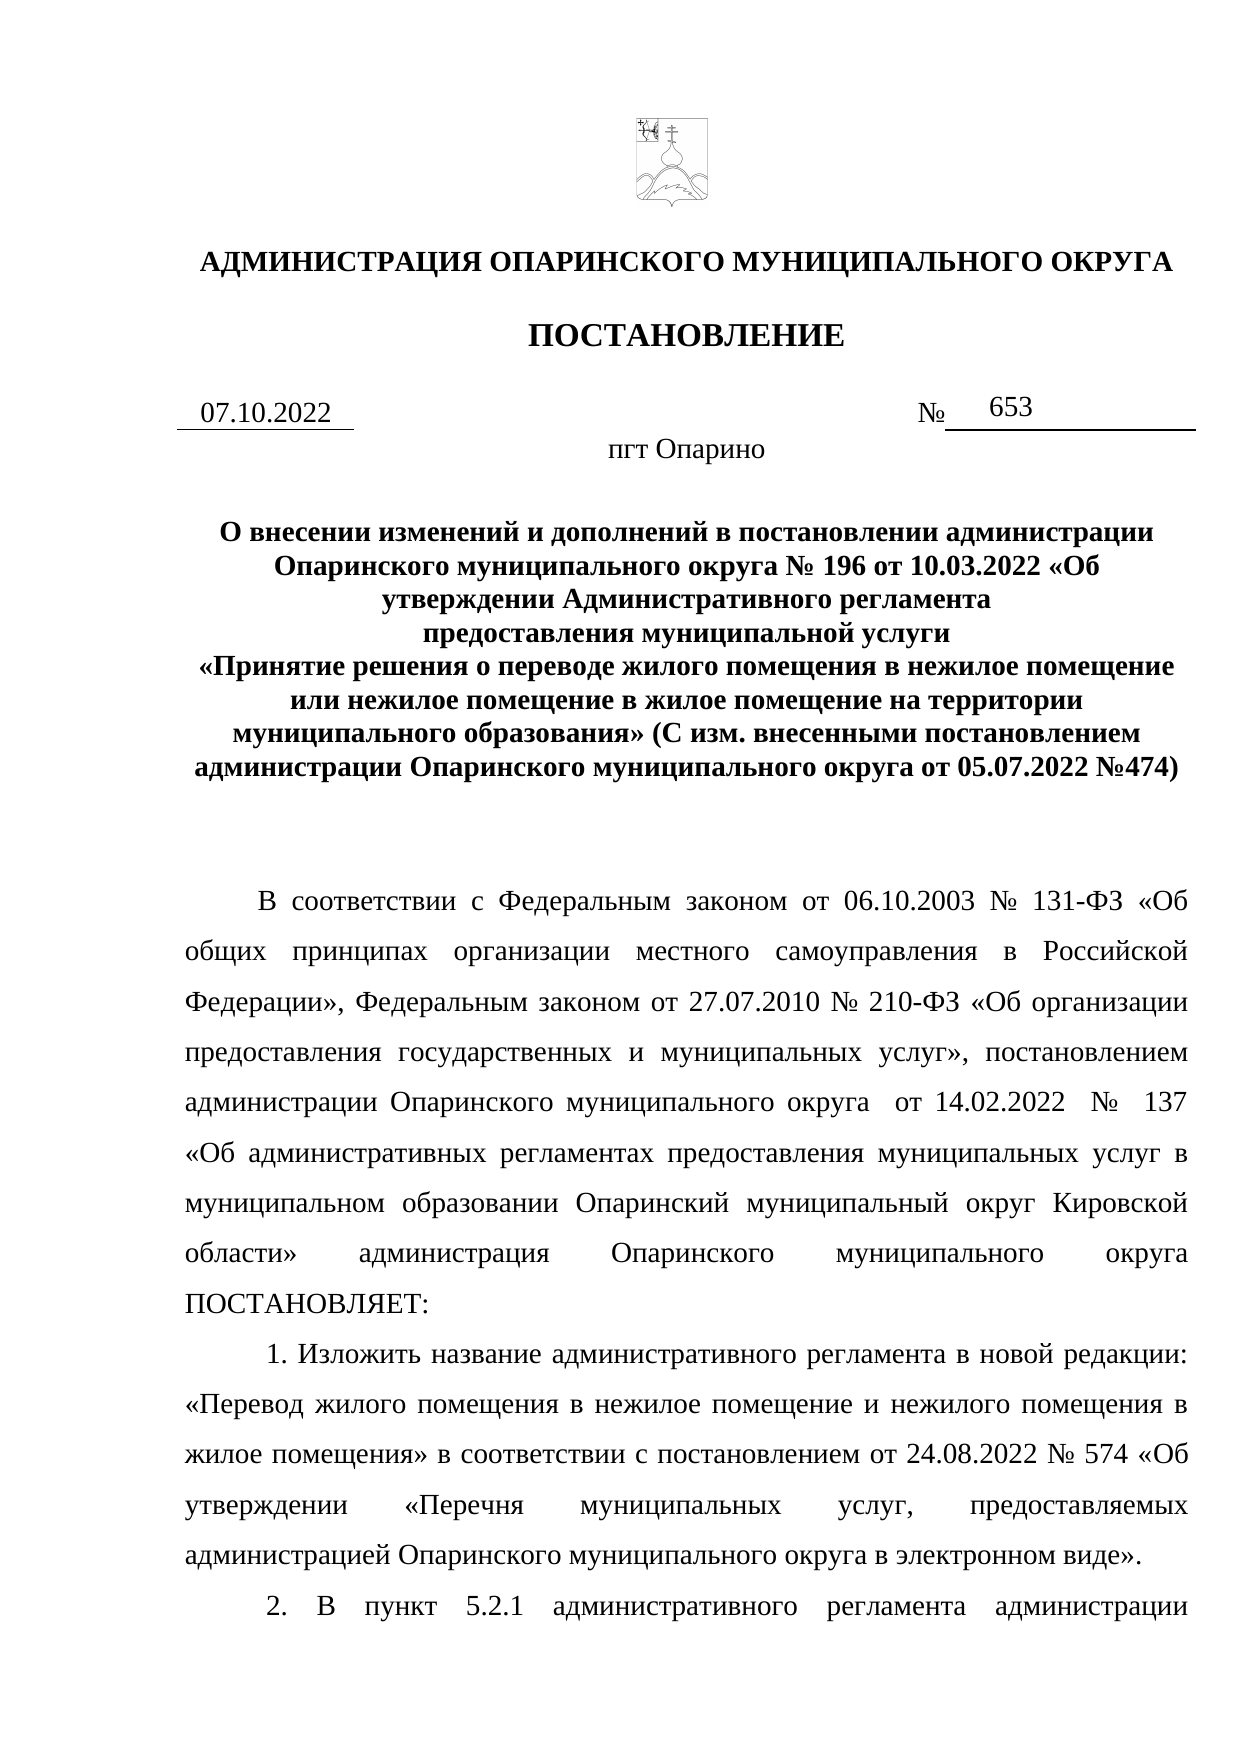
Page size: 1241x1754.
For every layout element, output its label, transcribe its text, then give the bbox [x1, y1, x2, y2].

table_cell 653 [945, 389, 1196, 429]
table_cell 07.10.2022 [177, 389, 354, 429]
picture [636, 118, 708, 207]
table_header АДМИНИСТРАЦИЯ ОПАРИНСКОГО МУНИЦИПАЛЬНОГО ОКРУГА ПОСТАНОВЛЕНИЕ [177, 206, 1196, 389]
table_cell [177, 429, 1196, 1621]
table_cell № [354, 389, 945, 429]
